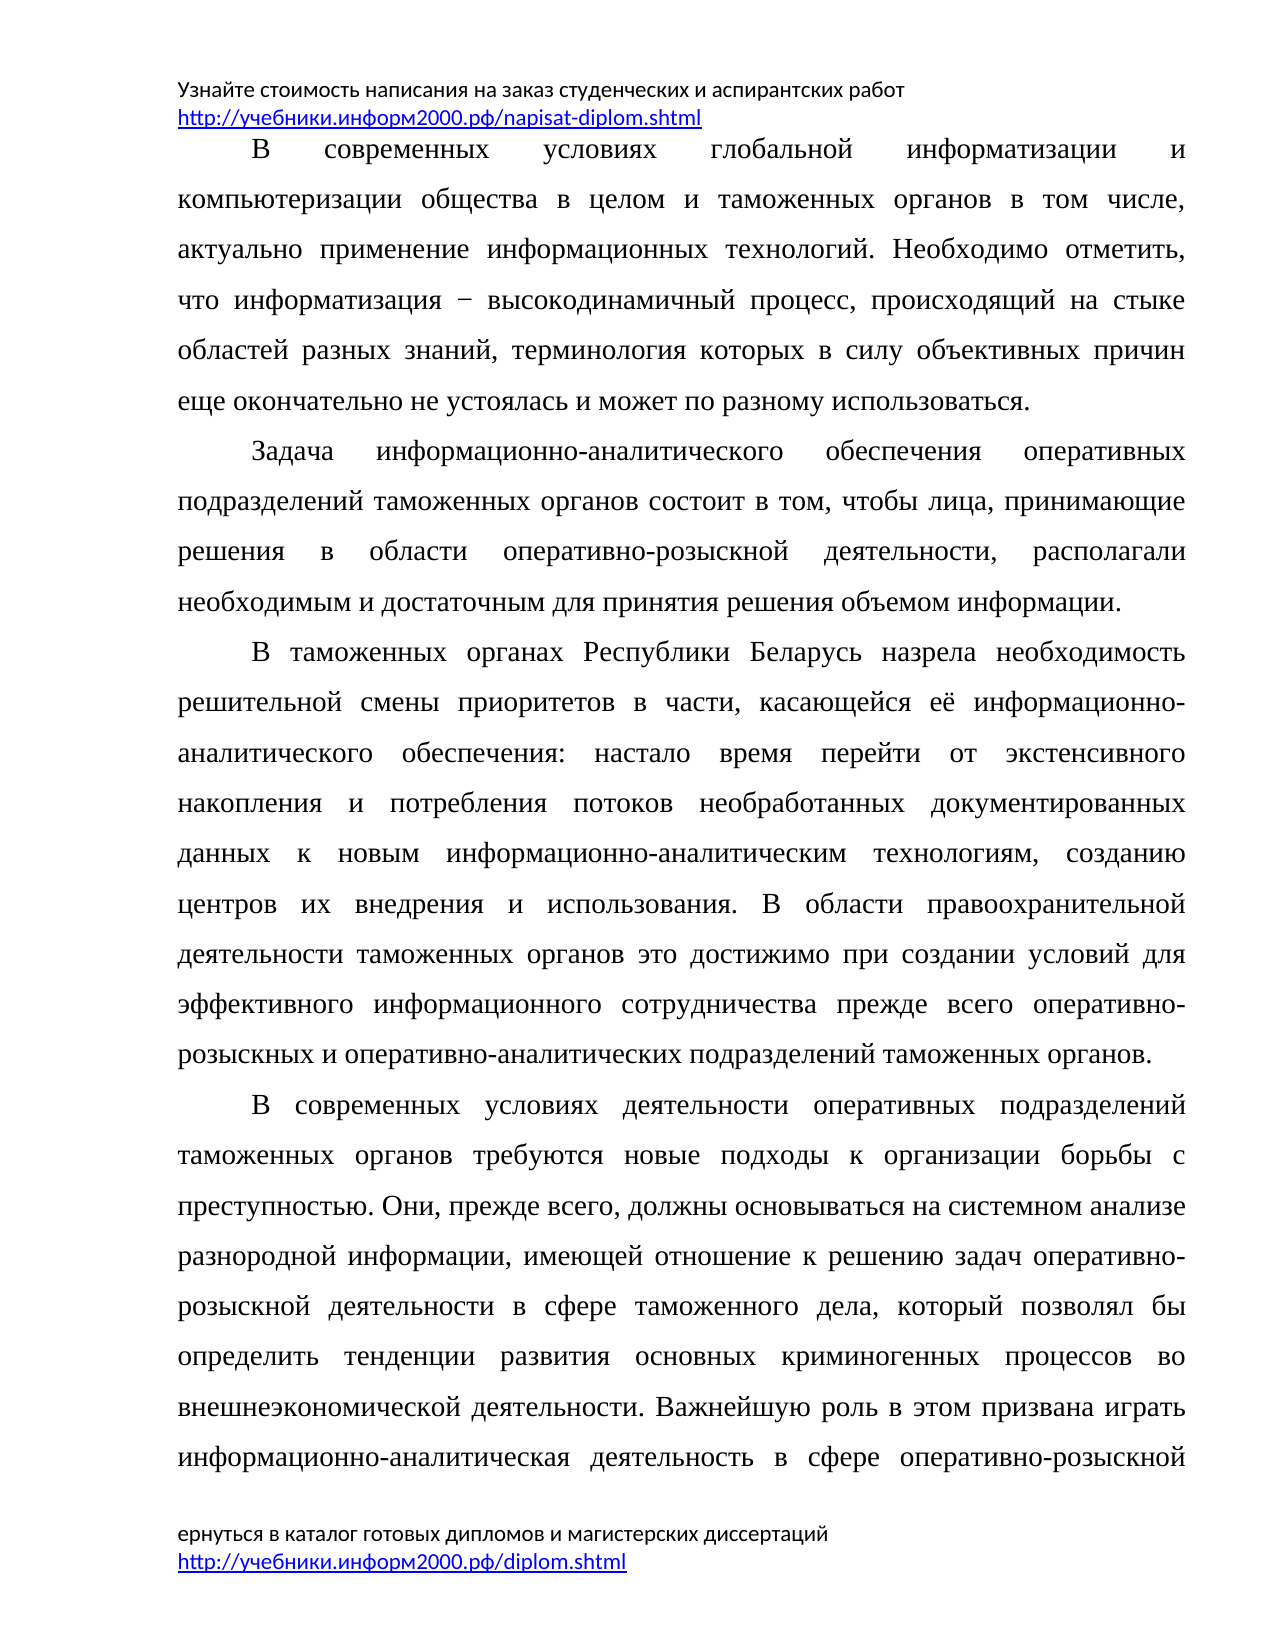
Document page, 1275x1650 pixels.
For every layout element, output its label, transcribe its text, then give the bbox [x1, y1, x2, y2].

text В таможенных органах Республики Беларусь назрела необходимость решительной смены приоритетов в части, касающейся её информационно-аналитического обеспечения: настало время перейти от экстенсивного накопления и потребления потоков необработанных документированных данных к новым информационно-аналитическим технологиям, созданию центров их внедрения и использования. В области правоохранительной деятельности таможенных органов это достижимо при создании условий для эффективного информационного сотрудничества прежде всего оперативно-розыскных и оперативно-аналитических подразделений таможенных органов. [177, 634, 1186, 1070]
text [177, 1087, 1186, 1473]
text В современных условиях глобальной информатизации и компьютеризации общества в целом и таможенных органов в том числе, актуально применение информационных технологий. Необходимо отметить, что информатизация − высокодинамичный процесс, происходящий на стыке областей разных знаний, терминология которых в силу объективных причин еще окончательно не устоялась и может по разному использоваться. [177, 131, 1186, 416]
text Задача информационно-аналитического обеспечения оперативных подразделений таможенных органов состоит в том, чтобы лица, принимающие решения в области оперативно-розыскной деятельности, располагали необходимым и достаточным для принятия решения объемом информации. [177, 433, 1186, 617]
